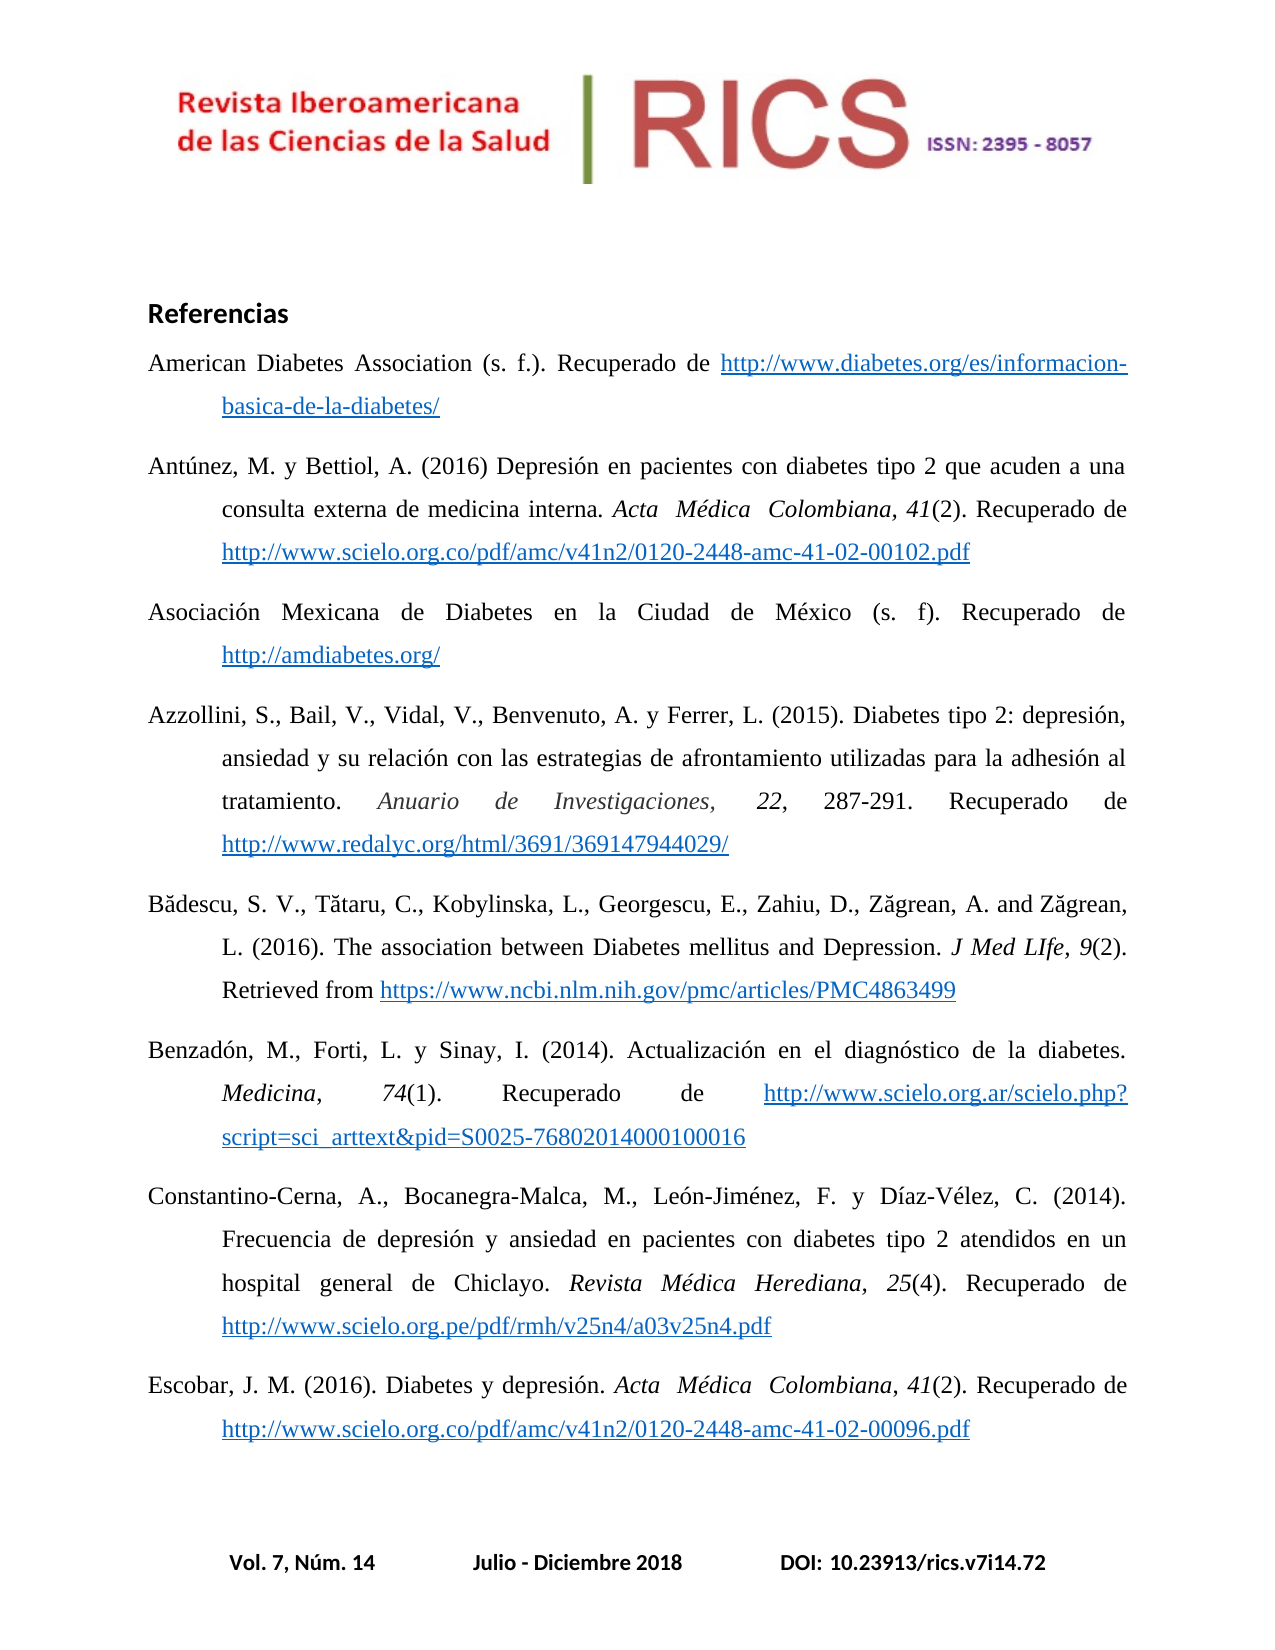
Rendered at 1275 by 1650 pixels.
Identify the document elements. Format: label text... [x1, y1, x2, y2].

text Antúnez, M. y Bettiol, A. (2016) Depresión en pacientes con diabetes tipo 2 que acuden a una consulta externa de medicina interna. Acta Médica Colombiana, 41(2). Recuperado de http://www.scielo.org.co/pdf/amc/v41n2/0120-2448-amc-41-02-00102.pdf [148, 451, 1127, 566]
text Benzadón, M., Forti, L. y Sinay, I. (2014). Actualización en el diagnóstico de la diabetes. Medicina, 74(1). Recuperado de http://www.scielo.org.ar/scielo.php?script=sci_arttext&pid=S0025-76802014000100016 [148, 1064, 1127, 1150]
text Escobar, J. M. (2016). Diabetes y depresión. Acta Médica Colombiana, 41(2). Recuperado de http://www.scielo.org.co/pdf/amc/v41n2/0120-2448-amc-41-02-00096.pdf [148, 1371, 1127, 1442]
text Constantino-Cerna, A., Bocanegra-Malca, M., León-Jiménez, F. y Díaz-Vélez, C. (2014). Frecuencia de depresión y ansiedad en pacientes con diabetes tipo 2 atendidos en un hospital general de Chiclayo. Revista Médica Herediana, 25(4). Recuperado de http://www.scielo.org.pe/pdf/rmh/v25n4/a03v25n4.pdf [148, 1181, 1127, 1339]
text Asociación Mexicana de Diabetes en la Ciudad de México (s. f). Recuperado de http://amdiabetes.org/ [148, 597, 1127, 669]
text Azzollini, S., Bail, V., Vidal, V., Benvenuto, A. y Ferrer, L. (2015). Diabetes tipo 2: depresión, ansiedad y su relación con las estrategias de afrontamiento utilizadas para la adhesión al tratamiento. Anuario de Investigaciones, 22, 287-291. Recuperado de http://www.redalyc.org/html/3691/369147944029/ [148, 700, 1127, 858]
text American Diabetes Association (s. f.). Recuperado de http://www.diabetes.org/es/informacion-basica-de-la-diabetes/ [148, 348, 1127, 420]
text Bădescu, S. V., Tătaru, C., Kobylinska, L., Georgescu, E., Zahiu, D., Zăgrean, A. and Zăgrean, L. (2016). The association between Diabetes mellitus and Depression. J Med LIfe, 9(2). Retrieved from https://www.ncbi.nlm.nih.gov/pmc/articles/PMC4863499 [148, 918, 1127, 1004]
subtitle Referencias [148, 295, 1127, 331]
picture [177, 73, 1098, 184]
